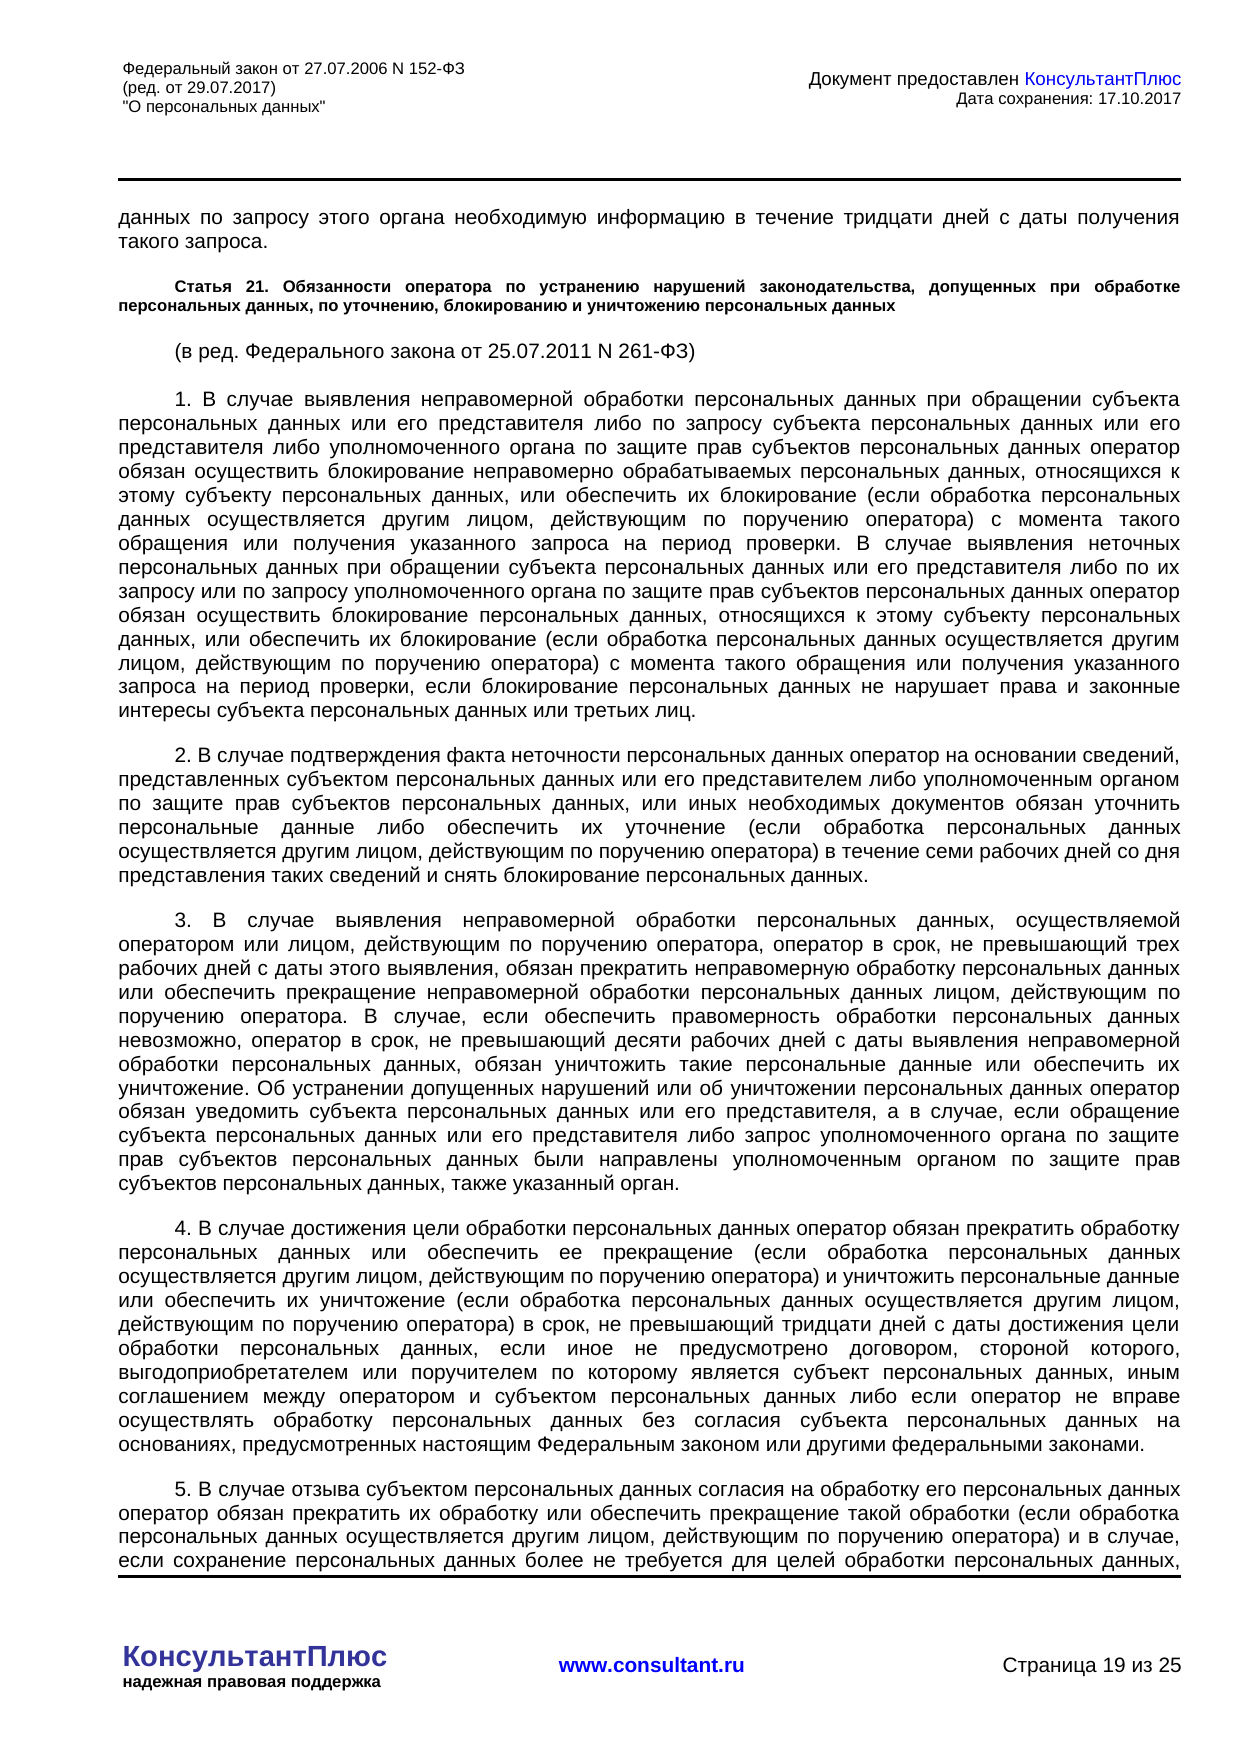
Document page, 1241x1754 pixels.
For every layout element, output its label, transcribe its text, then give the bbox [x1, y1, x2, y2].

text 4. В случае достижения цели обработки персональных данных оператор обязан прекратить обработку персональных данных или обеспечить ее прекращение (если обработка персональных данных осуществляется другим лицом, действующим по поручению оператора) и уничтожить персональные данные или обеспечить их уничтожение (если обработка персональных данных осуществляется другим лицом, действующим по поручению оператора) в срок, не превышающий тридцати дней с даты достижения цели обработки персональных данных, если иное не предусмотрено договором, стороной которого, выгодоприобретателем или поручителем по которому является субъект персональных данных, иным соглашением между оператором и субъектом персональных данных либо если оператор не вправе осуществлять обработку персональных данных без согласия субъекта персональных данных на основаниях, предусмотренных настоящим Федеральным законом или другими федеральными законами. [118, 1216, 1181, 1456]
title Статья 21. Обязанности оператора по устранению нарушений законодательства, допущенных при обработке персональных данных, по уточнению, блокированию и уничтожению персональных данных [118, 277, 1181, 315]
text 2. В случае подтверждения факта неточности персональных данных оператор на основании сведений, представленных субъектом персональных данных или его представителем либо уполномоченным органом по защите прав субъектов персональных данных, или иных необходимых документов обязан уточнить персональные данные либо обеспечить их уточнение (если обработка персональных данных осуществляется другим лицом, действующим по поручению оператора) в течение семи рабочих дней со дня представления таких сведений и снять блокирование персональных данных. [118, 743, 1181, 887]
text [118, 1476, 1181, 1572]
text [118, 205, 1181, 253]
text 1. В случае выявления неправомерной обработки персональных данных при обращении субъекта персональных данных или его представителя либо по запросу субъекта персональных данных или его представителя либо уполномоченного органа по защите прав субъектов персональных данных оператор обязан осуществить блокирование неправомерно обрабатываемых персональных данных, относящихся к этому субъекту персональных данных, или обеспечить их блокирование (если обработка персональных данных осуществляется другим лицом, действующим по поручению оператора) с момента такого обращения или получения указанного запроса на период проверки. В случае выявления неточных персональных данных при обращении субъекта персональных данных или его представителя либо по их запросу или по запросу уполномоченного органа по защите прав субъектов персональных данных оператор обязан осуществить блокирование персональных данных, относящихся к этому субъекту персональных данных, или обеспечить их блокирование (если обработка персональных данных осуществляется другим лицом, действующим по поручению оператора) с момента такого обращения или получения указанного запроса на период проверки, если блокирование персональных данных не нарушает права и законные интересы субъекта персональных данных или третьих лиц. [118, 387, 1181, 722]
text 3. В случае выявления неправомерной обработки персональных данных, осуществляемой оператором или лицом, действующим по поручению оператора, оператор в срок, не превышающий трех рабочих дней с даты этого выявления, обязан прекратить неправомерную обработку персональных данных или обеспечить прекращение неправомерной обработки персональных данных лицом, действующим по поручению оператора. В случае, если обеспечить правомерность обработки персональных данных невозможно, оператор в срок, не превышающий десяти рабочих дней с даты выявления неправомерной обработки персональных данных, обязан уничтожить такие персональные данные или обеспечить их уничтожение. Об устранении допущенных нарушений или об уничтожении персональных данных оператор обязан уведомить субъекта персональных данных или его представителя, а в случае, если обращение субъекта персональных данных или его представителя либо запрос уполномоченного органа по защите прав субъектов персональных данных были направлены уполномоченным органом по защите прав субъектов персональных данных, также указанный орган. [118, 908, 1181, 1195]
text (в ред. Федерального закона от 25.07.2011 N 261-ФЗ) [118, 339, 1181, 363]
